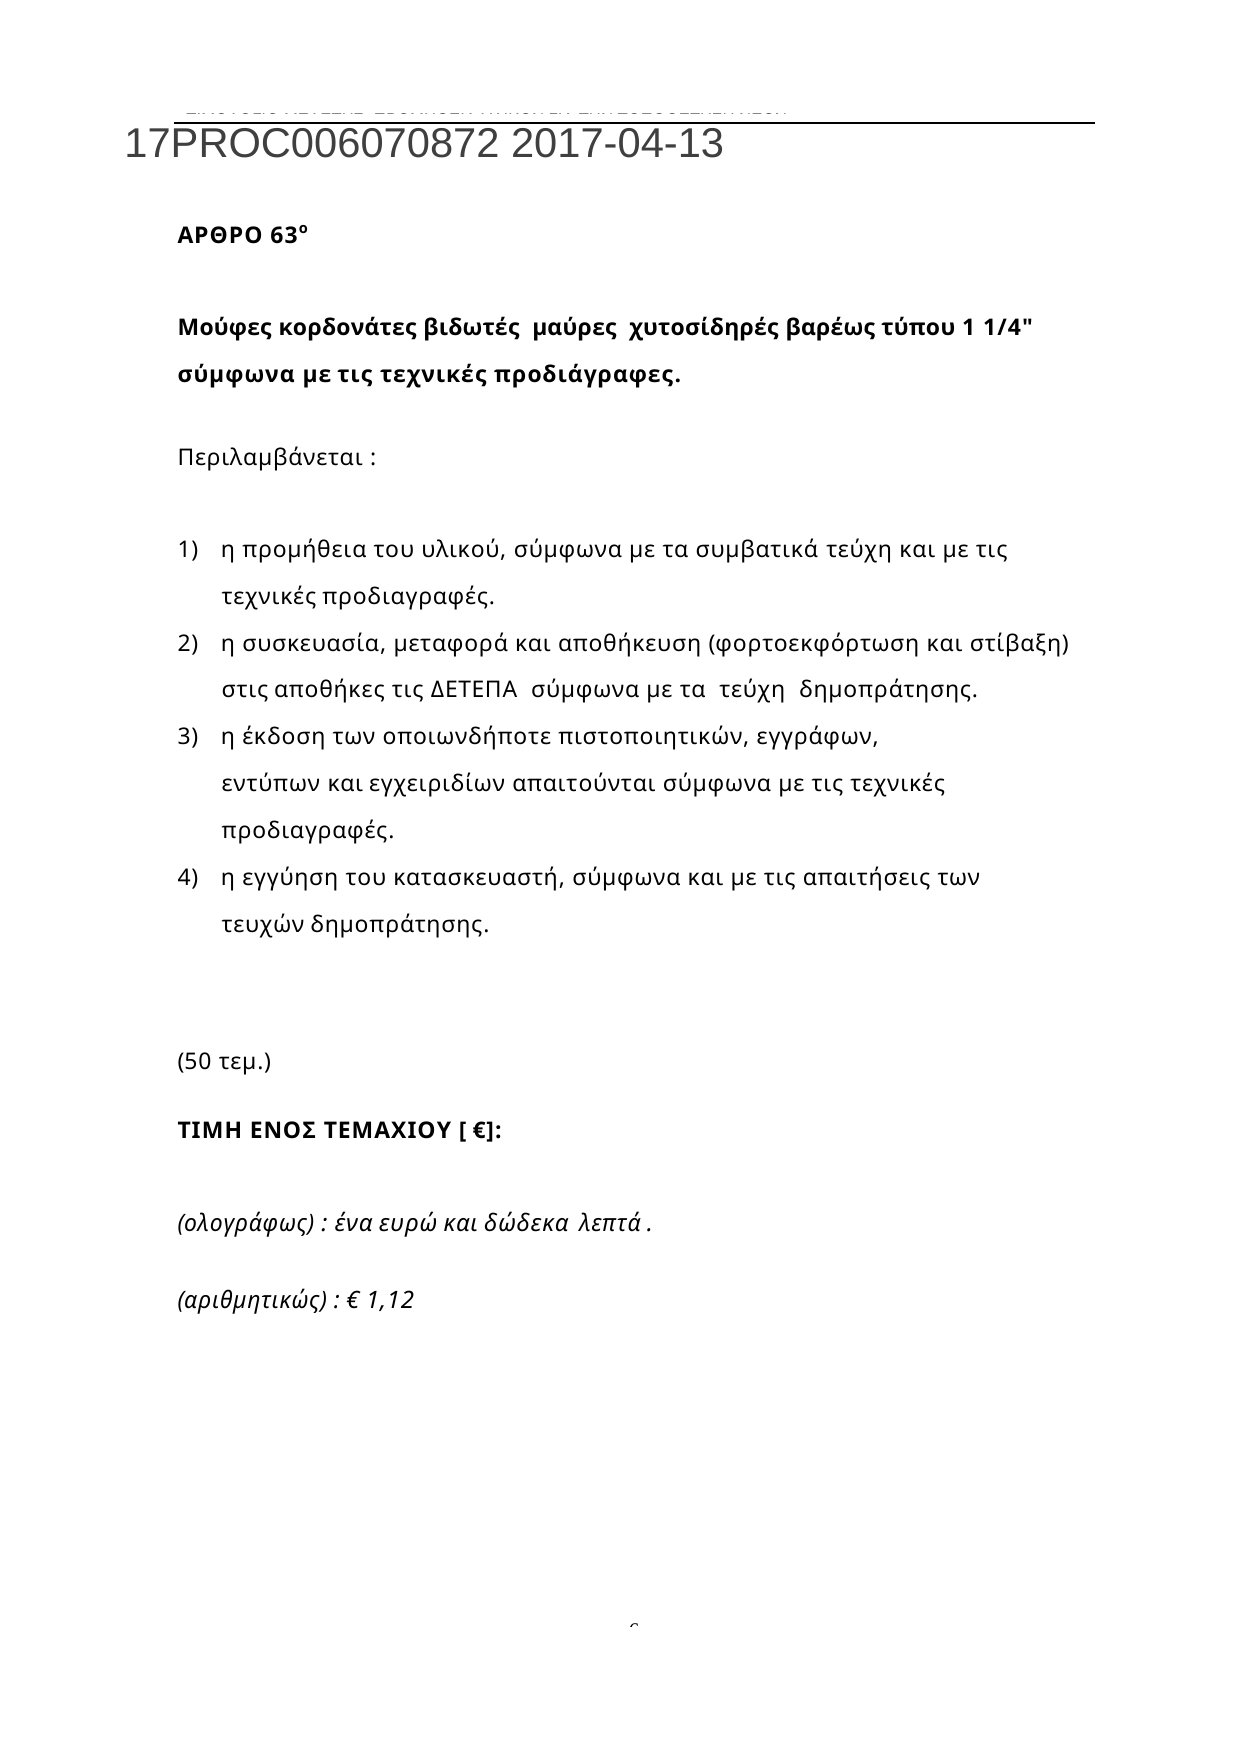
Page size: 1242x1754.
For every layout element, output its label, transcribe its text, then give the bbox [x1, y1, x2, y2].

text Περιλαμβάνεται : [177, 441, 1108, 472]
text (ολογράφως) : ένα ευρώ και δώδεκα λεπτά . (αριθμητικώς) : € 1,12 [177, 1206, 660, 1315]
text 1) η προμήθεια του υλικού, σύμφωνα με τα συμβατικά τεύχη και με τις τεχνικές προδιαγραφές. [177, 533, 1065, 611]
text (50 τεμ.) [177, 1044, 1108, 1076]
text 17PROC006070872 2017-04-13 [124, 119, 1108, 165]
text 2) η συσκευασία, μεταφορά και αποθήκευση (φορτοεκφόρτωση και στίβαξη) στις αποθήκες τις ΔΕΤΕΠΑ σύμφωνα με τα τεύχη δημοπράτησης. [177, 626, 1076, 704]
text 3) η έκδοση των οποιωνδήποτε πιστοποιητικών, εγγράφων, εντύπων και εγχειριδίων απαιτούνται σύμφωνα με τις τεχνικές προδιαγραφές. [177, 720, 976, 845]
text ΑΡΘΡΟ 63ο [177, 218, 1108, 251]
text 4) η εγγύηση του κατασκευαστή, σύμφωνα και με τις απαιτήσεις των τευχών δημοπράτησης. [177, 861, 1034, 939]
text Μούφες κορδονάτες βιδωτές μαύρες χυτοσίδηρές βαρέως τύπου 1 1/4" σύμφωνα με τις τεχνικές προδιάγραφες. [177, 311, 1097, 389]
text ΤΙΜΗ ΕΝΟΣ ΤΕΜΑΧΙΟΥ [ €]: [177, 1114, 1108, 1145]
